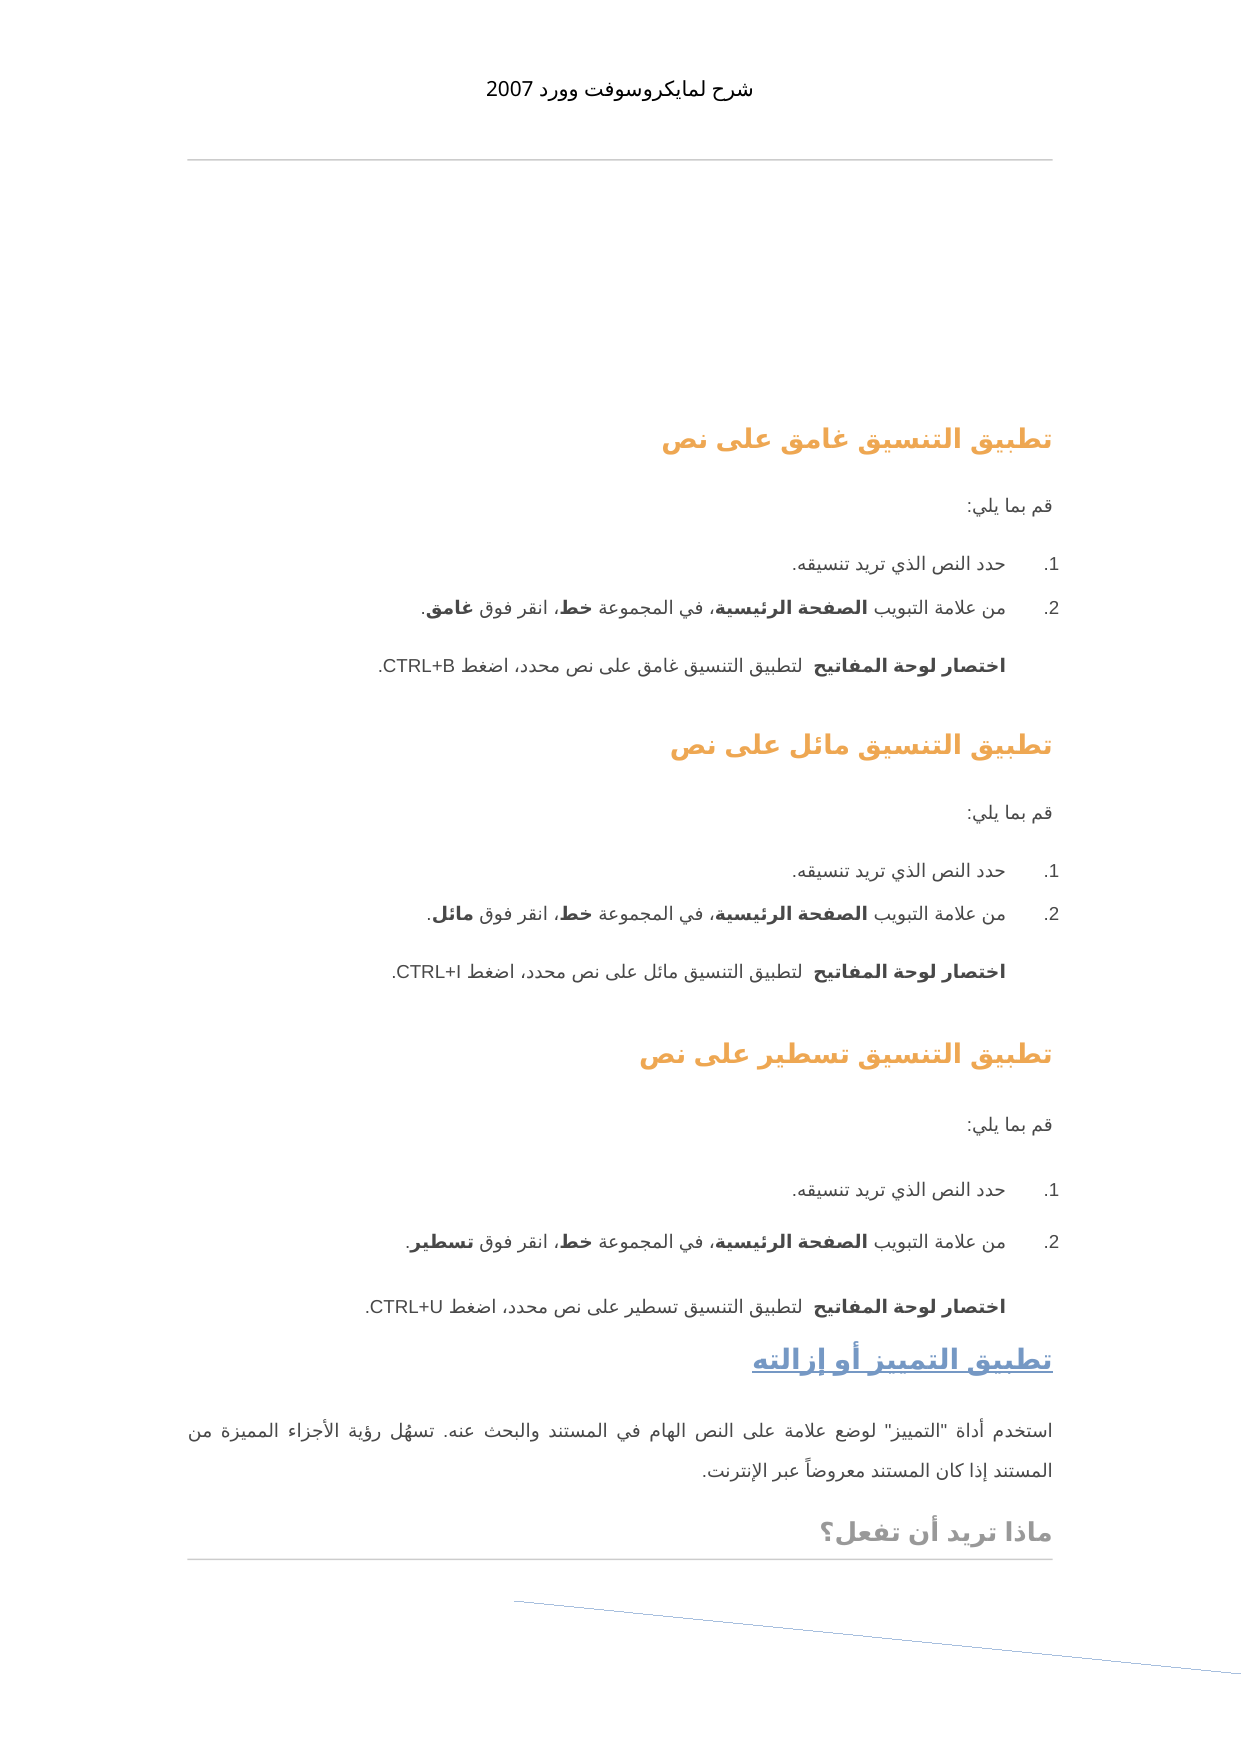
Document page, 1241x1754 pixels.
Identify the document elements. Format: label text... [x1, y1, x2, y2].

text اختصار لوحة المفاتيح لتطبيق التنسيق غامق على نص محدد، اضغط CTRL+B. [235, 654, 1006, 676]
text تطبيق التنسيق غامق على نص [187, 423, 1053, 454]
text قم بما يلي: [187, 495, 1053, 517]
text اختصار لوحة المفاتيح لتطبيق التنسيق تسطير على نص محدد، اضغط CTRL+U. [235, 1278, 1006, 1318]
text تطبيق التنسيق مائل على نص [187, 729, 1053, 761]
text تطبيق التنسيق تسطير على نص [187, 1036, 1053, 1070]
text ماذا تريد أن تفعل؟ [187, 1507, 1053, 1547]
list من علامة التبويب الصفحة الرئيسية، في المجموعة خط، انقر فوق مائل. [235, 903, 1043, 925]
list حدد النص الذي تريد تنسيقه. [235, 553, 1043, 575]
list من علامة التبويب الصفحة الرئيسية، في المجموعة خط، انقر فوق تسطير. [235, 1212, 1043, 1252]
list من علامة التبويب الصفحة الرئيسية، في المجموعة خط، انقر فوق غامق. [235, 597, 1043, 618]
text استخدم أداة "التمييز" لوضع علامة على النص الهام في المستند والبحث عنه. تسهُل رؤية الأجزاء المميزة من المستند إذا كان المستند معروضاً عبر الإنترنت. [187, 1401, 1053, 1481]
text اختصار لوحة المفاتيح لتطبيق التنسيق مائل على نص محدد، اضغط CTRL+I. [235, 961, 1006, 983]
text قم بما يلي: [187, 1095, 1053, 1135]
text قم بما يلي: [187, 802, 1053, 823]
text تطبيق التمييز أو إزالته [187, 1343, 1053, 1376]
list حدد النص الذي تريد تنسيقه. [235, 859, 1043, 881]
list حدد النص الذي تريد تنسيقه. [235, 1161, 1043, 1201]
